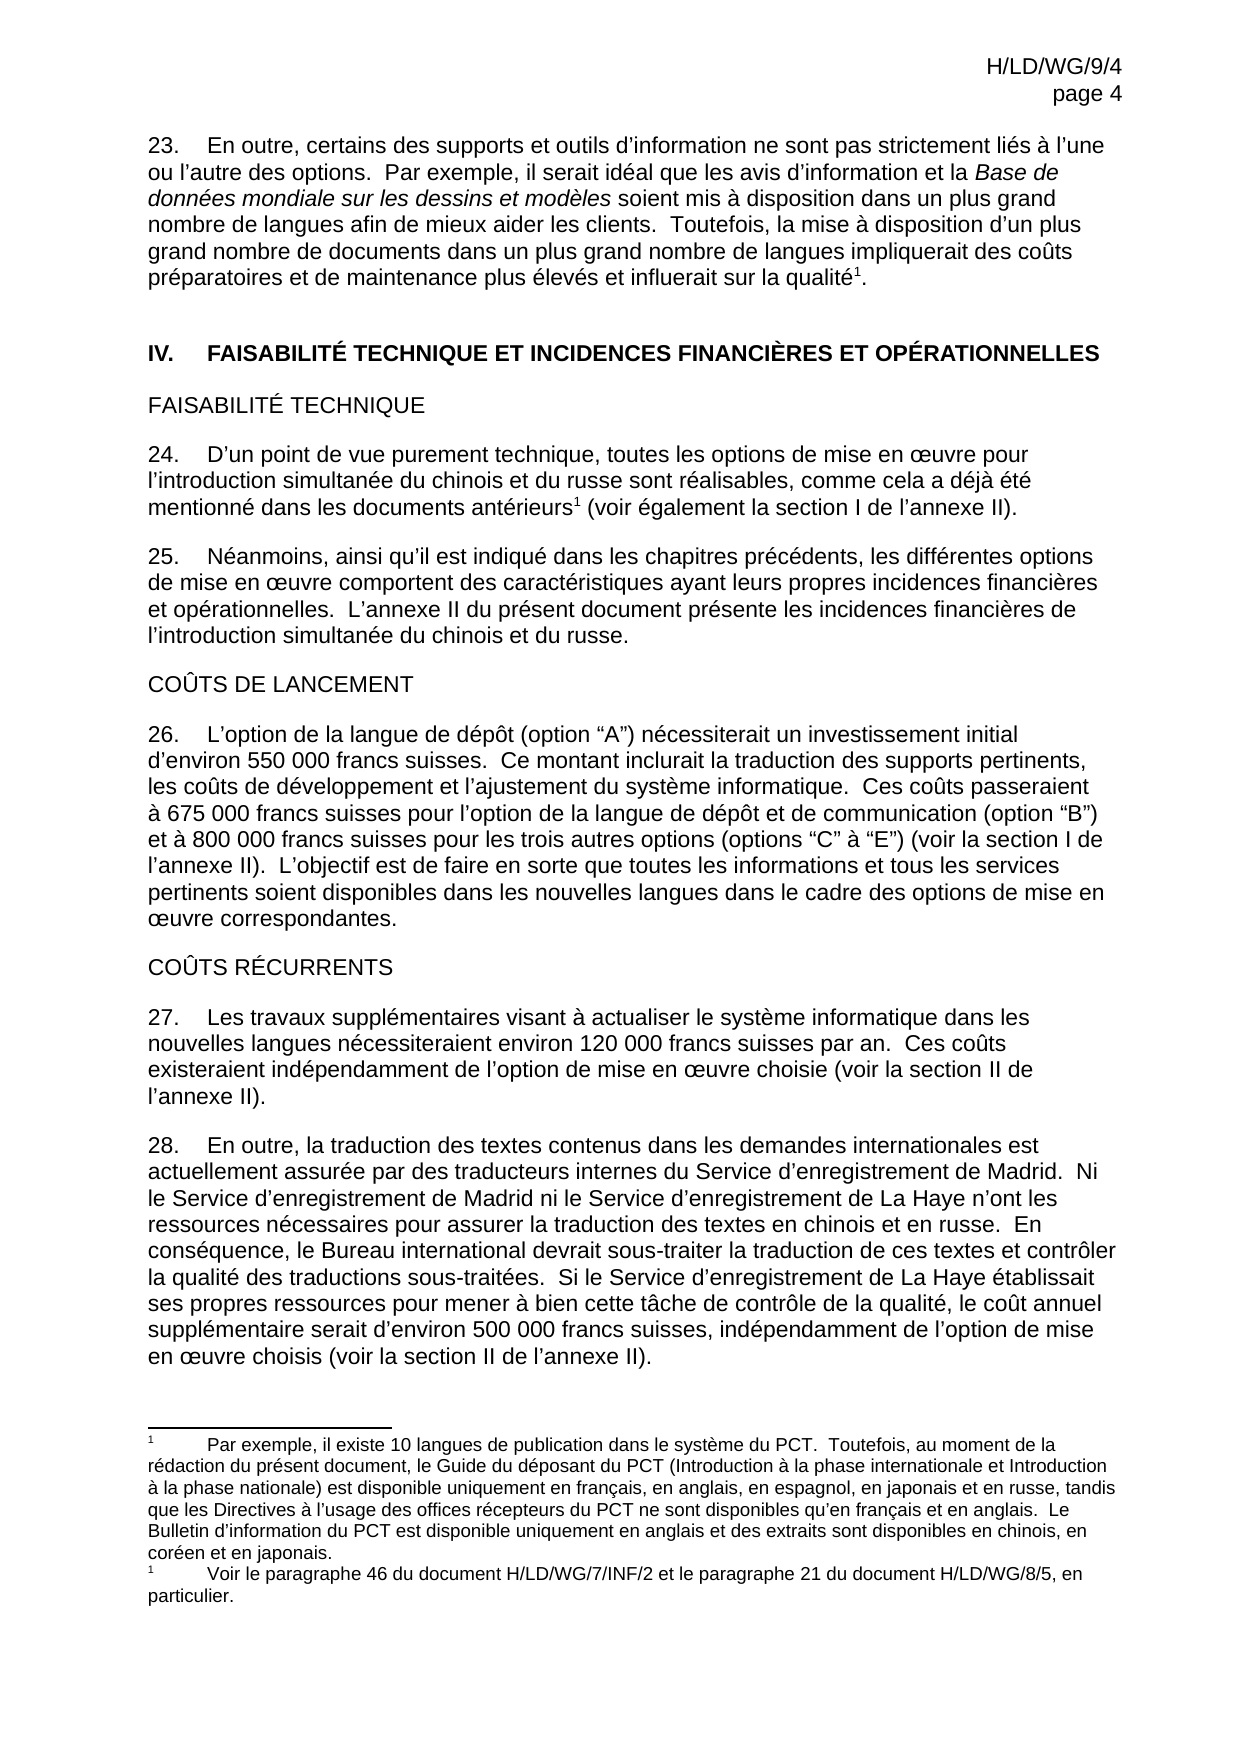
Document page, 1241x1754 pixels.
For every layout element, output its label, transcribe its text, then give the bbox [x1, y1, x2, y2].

text Les travaux supplémentaires visant à actualiser le système informatique dans les nouvelles langues nécessiteraient environ 120 000 francs suisses par an. Ces coûts existeraient indépendamment de l’option de mise en œuvre choisie (voir la section II de l’annexe II). [148, 1003, 1122, 1109]
text L’option de la langue de dépôt (option “A”) nécessiterait un investissement initial d’environ 550 000 francs suisses. Ce montant inclurait la traduction des supports pertinents, les coûts de développement et l’ajustement du système informatique. Ces coûts passeraient à 675 000 francs suisses pour l’option de la langue de dépôt et de communication (option “B”) et à 800 000 francs suisses pour les trois autres options (options “C” à “E”) (voir la section I de l’annexe II). L’objectif est de faire en sorte que toutes les informations et tous les services pertinents soient disponibles dans les nouvelles langues dans le cadre des options de mise en œuvre correspondantes. [148, 721, 1122, 931]
text En outre, certains des supports et outils d’information ne sont pas strictement liés à l’une ou l’autre des options. Par exemple, il serait idéal que les avis d’information et la Base de données mondiale sur les dessins et modèles soient mis à disposition dans un plus grand nombre de langues afin de mieux aider les clients. Toutefois, la mise à disposition d’un plus grand nombre de documents dans un plus grand nombre de langues impliquerait des coûts préparatoires et de maintenance plus élevés et influerait sur la qualité. [148, 132, 1122, 290]
subtitle Coûts récurrents [148, 954, 1122, 981]
text En outre, la traduction des textes contenus dans les demandes internationales est actuellement assurée par des traducteurs internes du Service d’enregistrement de Madrid. Ni le Service d’enregistrement de Madrid ni le Service d’enregistrement de La Haye n’ont les ressources nécessaires pour assurer la traduction des textes en chinois et en russe. En conséquence, le Bureau international devrait sous-traiter la traduction de ces textes et contrôler la qualité des traductions sous-traitées. Si le Service d’enregistrement de La Haye établissait ses propres ressources pour mener à bien cette tâche de contrôle de la qualité, le coût annuel supplémentaire serait d’environ 500 000 francs suisses, indépendamment de l’option de mise en œuvre choisis (voir la section II de l’annexe II). [148, 1132, 1122, 1369]
text Néanmoins, ainsi qu’il est indiqué dans les chapitres précédents, les différentes options de mise en œuvre comportent des caractéristiques ayant leurs propres incidences financières et opérationnelles. L’annexe II du présent document présente les incidences financières de l’introduction simultanée du chinois et du russe. [148, 543, 1122, 648]
text D’un point de vue purement technique, toutes les options de mise en œuvre pour l’introduction simultanée du chinois et du russe sont réalisables, comme cela a déjà été mentionné dans les documents antérieurs (voir également la section I de l’annexe II). [148, 441, 1122, 520]
subtitle FaisabilitÉ technique et incidences financiÈres et opÉrationnelles [148, 340, 1122, 367]
subtitle Faisabilité technique [148, 392, 1122, 418]
subtitle Coûts de lancement [148, 671, 1122, 698]
